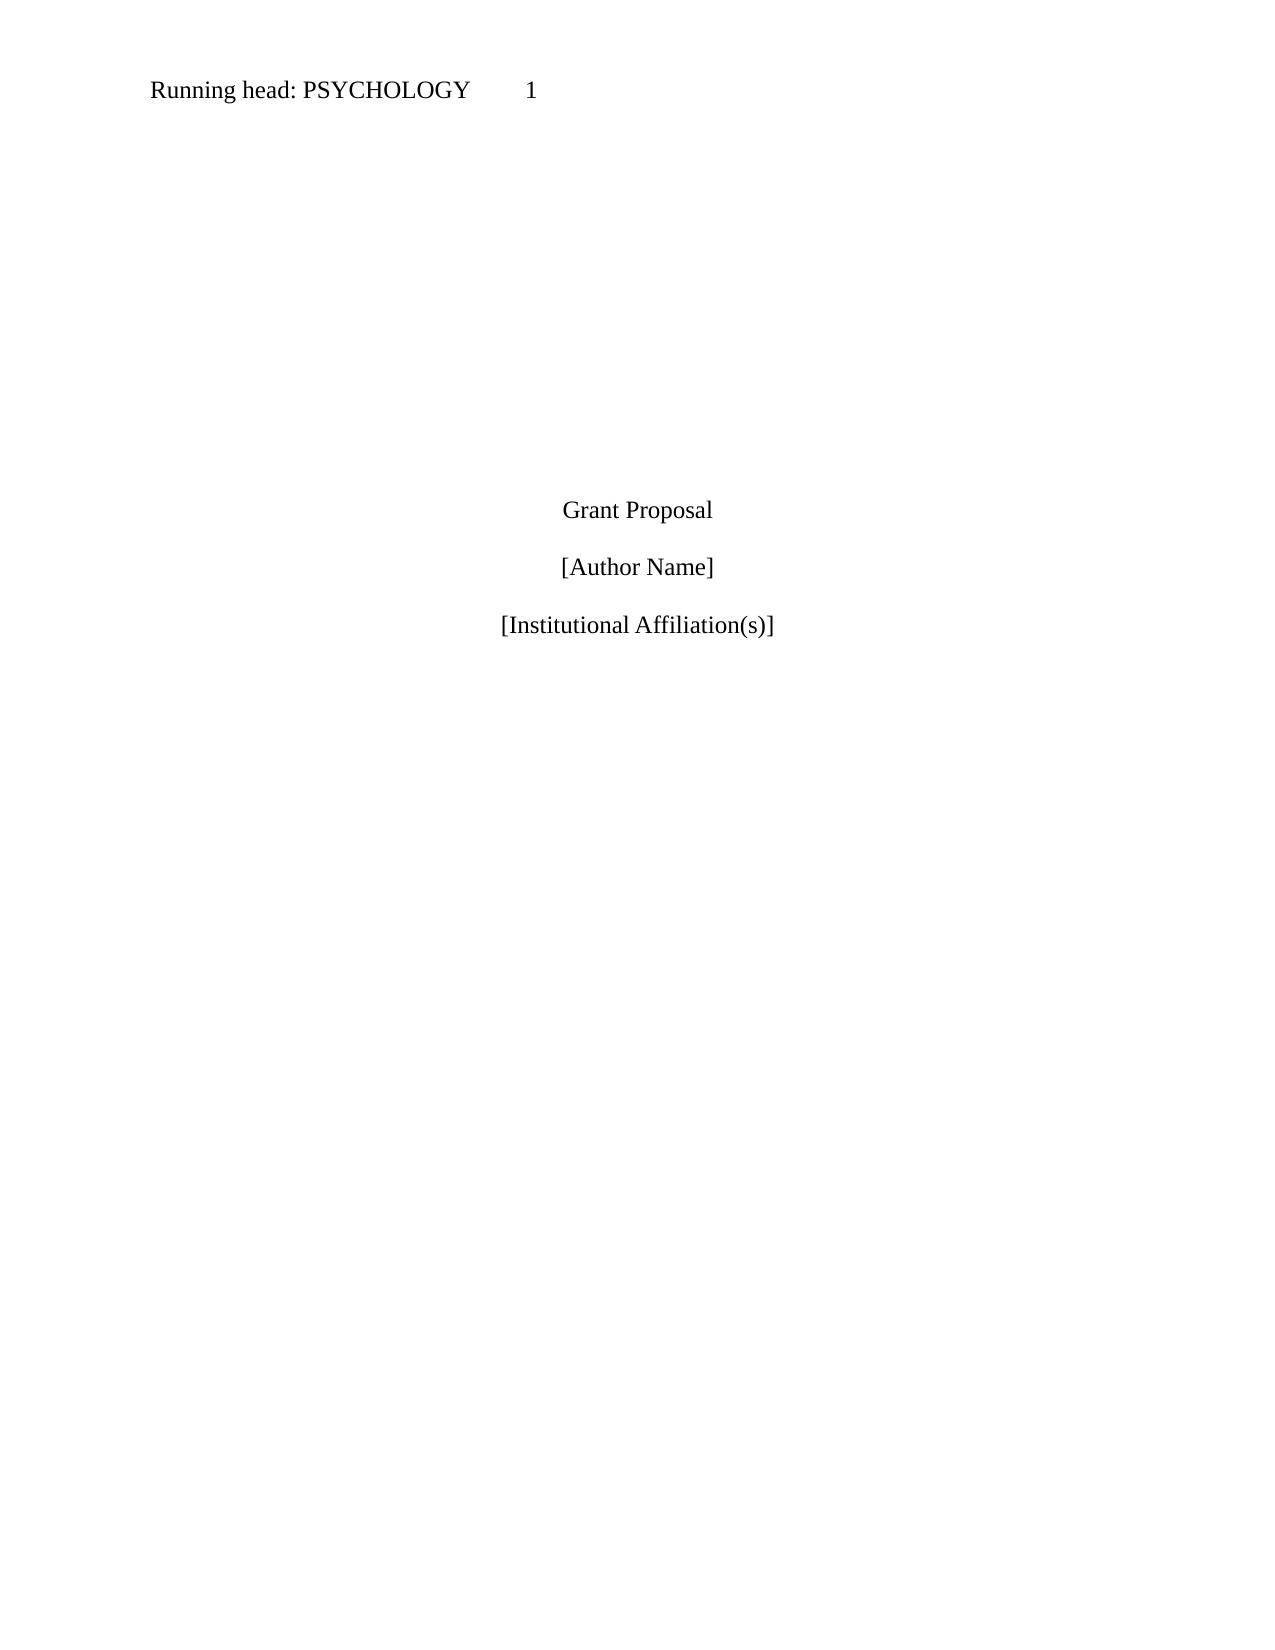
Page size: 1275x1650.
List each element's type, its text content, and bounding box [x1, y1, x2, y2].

title Grant Proposal [150, 495, 1125, 524]
title [Author Name] [150, 552, 1125, 581]
